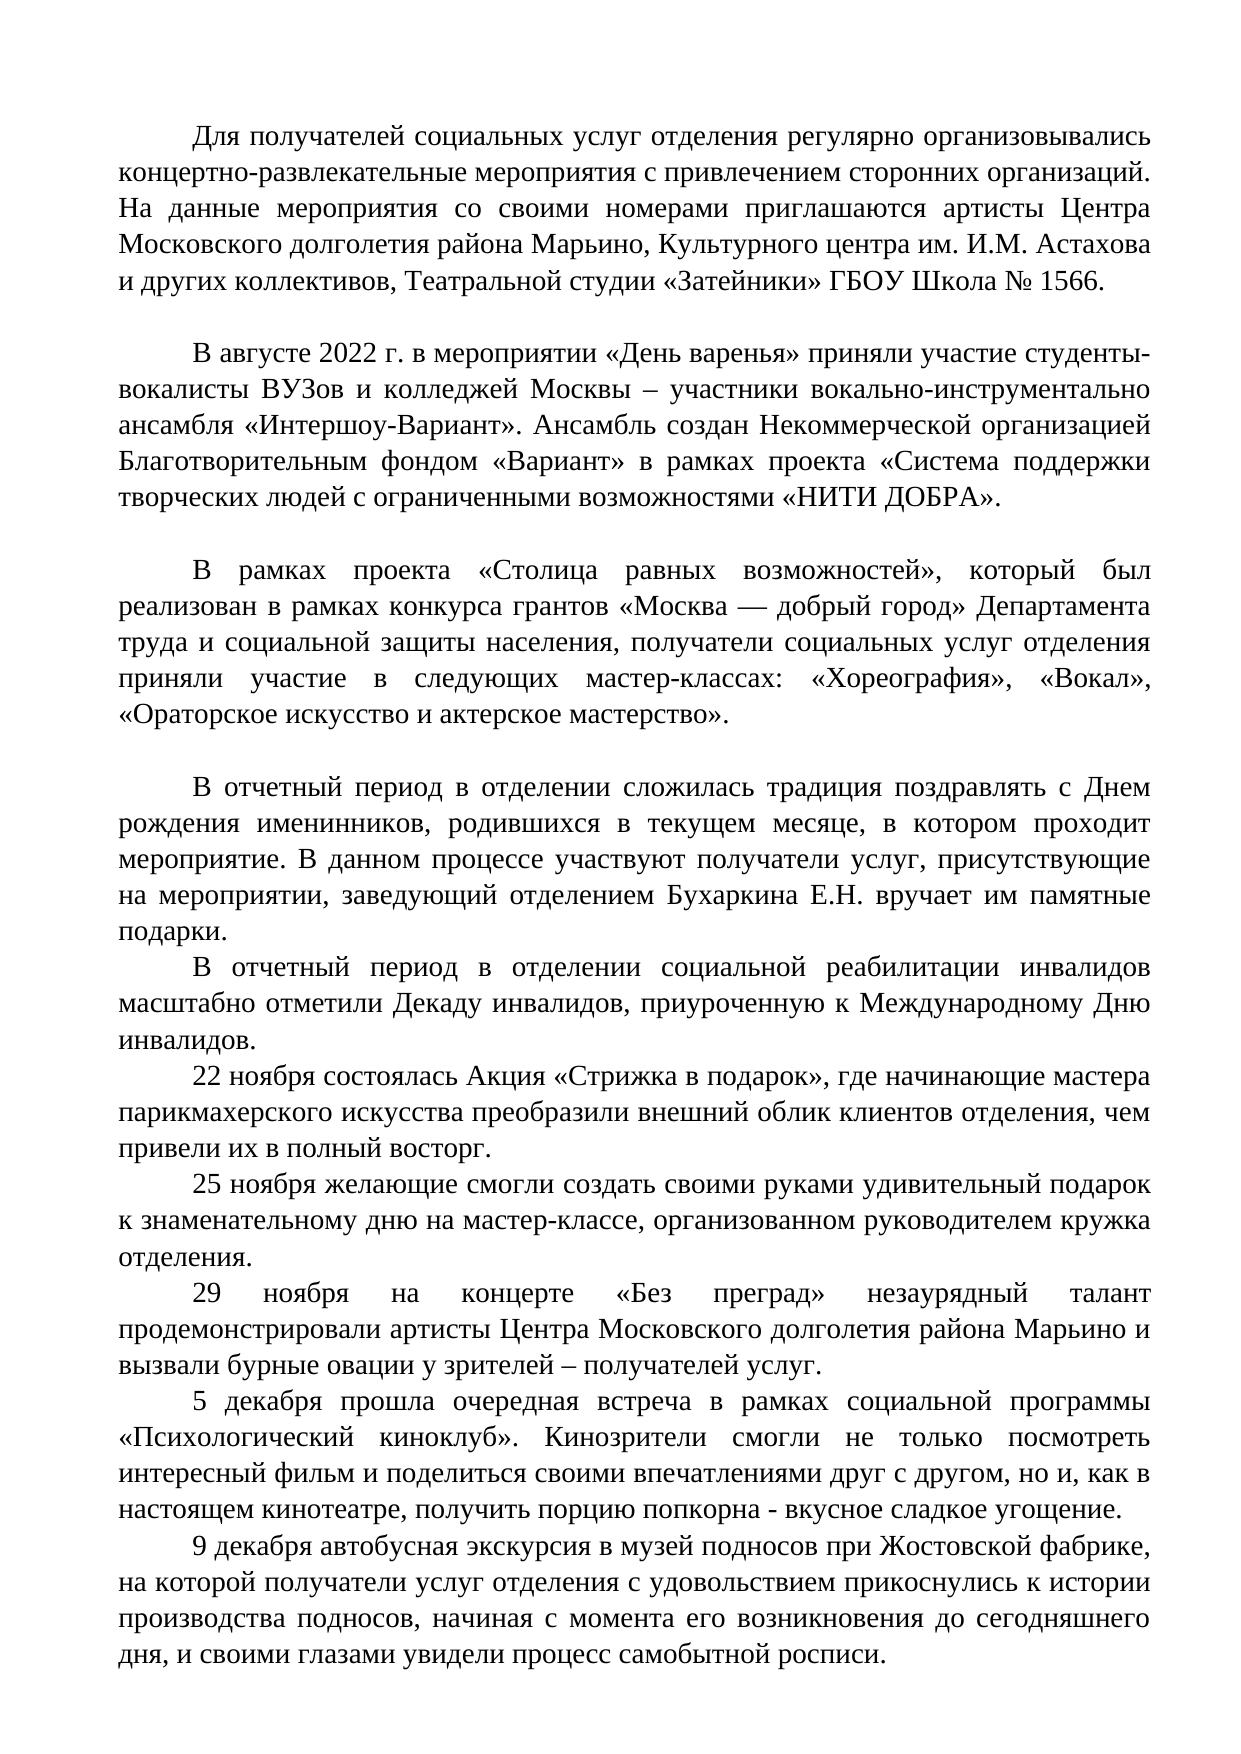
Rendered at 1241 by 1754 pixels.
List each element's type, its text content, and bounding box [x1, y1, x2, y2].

text 25 ноября желающие смогли создать своими руками удивительный подарок к знаменательному дню на мастер-классе, организованном руководителем кружка отделения. [118, 1166, 1152, 1203]
text 29 ноября на концерте «Без преград» незаурядный талант продемонстрировали артисты Центра Московского долголетия района Марьино и вызвали бурные овации у зрителей – получателей услуг. [118, 1275, 1152, 1311]
text В августе 2022 г. в мероприятии «День варенья» приняли участие студенты-вокалисты ВУЗов и колледжей Москвы – участники вокально-инструментально ансамбля «Интершоу-Вариант». Ансамбль создан Некоммерческой организацией Благотворительным фондом «Вариант» в рамках проекта «Система поддержки творческих людей с ограниченными возможностями «НИТИ ДОБРА». [118, 477, 1152, 513]
text Для получателей социальных услуг отделения регулярно организовывались концертно-развлекательные мероприятия с привлечением сторонних организаций. На данные мероприятия со своими номерами приглашаются артисты Центра Московского долголетия района Марьино, Культурного центра им. И.М. Астахова и других коллективов, Театральной студии «Затейники» ГБОУ Школа № 1566. [118, 260, 1152, 296]
text В отчетный период в отделении социальной реабилитации инвалидов масштабно отметили Декаду инвалидов, приуроченную к Международному Дню инвалидов. [118, 1019, 1152, 1055]
text 22 ноября состоялась Акция «Стрижка в подарок», где начинающие мастера парикмахерского искусства преобразили внешний облик клиентов отделения, чем привели их в полный восторг. [118, 1128, 1152, 1164]
text 25 ноября желающие смогли создать своими руками удивительный подарок к знаменательному дню на мастер-классе, организованном руководителем кружка отделения. [118, 1236, 1152, 1272]
text Для получателей социальных услуг отделения регулярно организовывались концертно-развлекательные мероприятия с привлечением сторонних организаций. На данные мероприятия со своими номерами приглашаются артисты Центра Московского долголетия района Марьино, Культурного центра им. И.М. Астахова и других коллективов, Театральной студии «Затейники» ГБОУ Школа № 1566. [118, 118, 1152, 154]
text В рамках проекта «Столица равных возможностей», который был реализован в рамках конкурса грантов «Москва — добрый город» Департамента труда и социальной защиты населения, получатели социальных услуг отделения приняли участие в следующих мастер-классах: «Хореография», «Вокал», «Ораторское искусство и актерское мастерство». [118, 552, 1152, 624]
text 29 ноября на концерте «Без преград» незаурядный талант продемонстрировали артисты Центра Московского долголетия района Марьино и вызвали бурные овации у зрителей – получателей услуг. [118, 1344, 1152, 1381]
text 5 декабря прошла очередная встреча в рамках социальной программы «Психологический киноклуб». Кинозрители смогли не только посмотреть интересный фильм и поделиться своими впечатлениями друг с другом, но и, как в настоящем кинотеатре, получить порцию попкорна - вкусное сладкое угощение. [118, 1489, 1152, 1525]
text 9 декабря автобусная экскурсия в музей подносов при Жостовской фабрике, на которой получатели услуг отделения с удовольствием прикоснулись к истории производства подносов, начиная с момента его возникновения до сегодняшнего дня, и своими глазами увидели процесс самобытной росписи. [118, 1634, 1152, 1670]
text В рамках проекта «Столица равных возможностей», который был реализован в рамках конкурса грантов «Москва — добрый город» Департамента труда и социальной защиты населения, получатели социальных услуг отделения приняли участие в следующих мастер-классах: «Хореография», «Вокал», «Ораторское искусство и актерское мастерство». [118, 658, 1152, 730]
text В августе 2022 г. в мероприятии «День варенья» приняли участие студенты-вокалисты ВУЗов и колледжей Москвы – участники вокально-инструментально ансамбля «Интершоу-Вариант». Ансамбль создан Некоммерческой организацией Благотворительным фондом «Вариант» в рамках проекта «Система поддержки творческих людей с ограниченными возможностями «НИТИ ДОБРА». [118, 335, 1152, 371]
text 22 ноября состоялась Акция «Стрижка в подарок», где начинающие мастера парикмахерского искусства преобразили внешний облик клиентов отделения, чем привели их в полный восторг. [118, 1058, 1152, 1094]
text В отчетный период в отделении сложилась традиция поздравлять с Днем рождения именинников, родившихся в текущем месяце, в котором проходит мероприятие. В данном процессе участвуют получатели услуг, присутствующие на мероприятии, заведующий отделением Бухаркина Е.Н. вручает им памятные подарки. [118, 769, 1152, 947]
text 5 декабря прошла очередная встреча в рамках социальной программы «Психологический киноклуб». Кинозрители смогли не только посмотреть интересный фильм и поделиться своими впечатлениями друг с другом, но и, как в настоящем кинотеатре, получить порцию попкорна - вкусное сладкое угощение. [118, 1383, 1152, 1419]
text 9 декабря автобусная экскурсия в музей подносов при Жостовской фабрике, на которой получатели услуг отделения с удовольствием прикоснулись к истории производства подносов, начиная с момента его возникновения до сегодняшнего дня, и своими глазами увидели процесс самобытной росписи. [118, 1528, 1152, 1564]
text В отчетный период в отделении социальной реабилитации инвалидов масштабно отметили Декаду инвалидов, приуроченную к Международному Дню инвалидов. [118, 949, 1152, 986]
